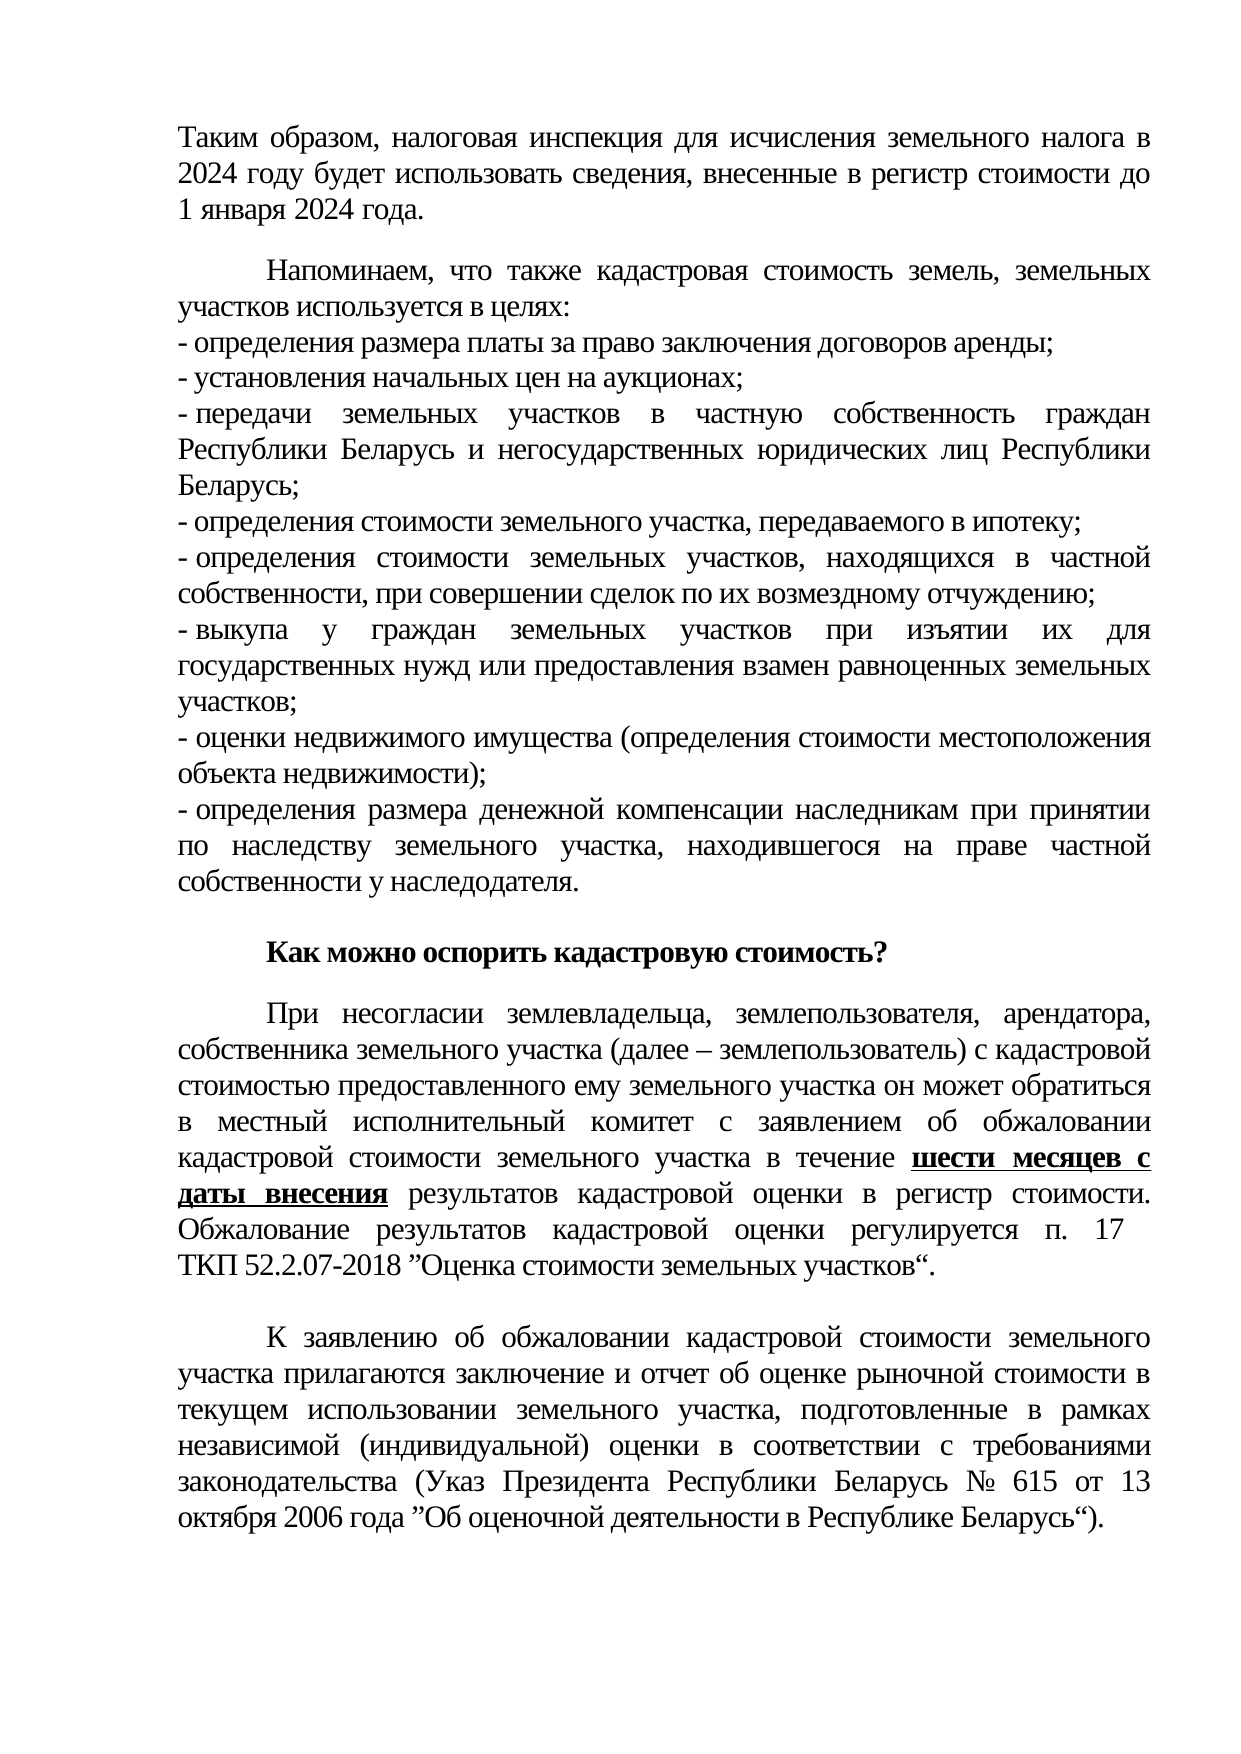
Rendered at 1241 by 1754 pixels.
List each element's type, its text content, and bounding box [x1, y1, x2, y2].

text - определения стоимости земельных участков, находящихся в частной собственности, при совершении сделок по их возмездному отчуждению; [177, 538, 1152, 610]
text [177, 118, 1152, 226]
text - установления начальных цен на аукционах; [177, 359, 1152, 395]
text К заявлению об обжаловании кадастровой стоимости земельного участка прилагаются заключение и отчет об оценке рыночной стоимости в текущем использовании земельного участка, подготовленные в рамках независимой (индивидуальной) оценки в соответствии с требованиями законодательства (Указ Президента Республики Беларусь № 615 от 13 октября 2006 года ”Об оценочной деятельности в Республике Беларусь“). [177, 1318, 1152, 1534]
text - выкупа у граждан земельных участков при изъятии их для государственных нужд или предоставления взамен равноценных земельных участков; [177, 610, 1152, 718]
text - определения размера денежной компенсации наследникам при принятии по наследству земельного участка, находившегося на праве частной собственности у наследодателя. [177, 790, 1152, 898]
text При несогласии землевладельца, землепользователя, арендатора, собственника земельного участка (далее – землепользователь) с кадастровой стоимостью предоставленного ему земельного участка он может обратиться в местный исполнительный комитет с заявлением об обжаловании кадастровой стоимости земельного участка в течение шести месяцев с даты внесения результатов кадастровой оценки в регистр стоимости. Обжалование результатов кадастровой оценки регулируется п. 17 ТКП 52.2.07-2018 ”Оценка стоимости земельных участков“. [177, 995, 1152, 1282]
text Напоминаем, что также кадастровая стоимость земель, земельных участков используется в целях: [177, 251, 1152, 323]
text - оценки недвижимого имущества (определения стоимости местоположения объекта недвижимости); [177, 718, 1152, 790]
text - определения стоимости земельного участка, передаваемого в ипотеку; [177, 502, 1152, 538]
text - передачи земельных участков в частную собственность граждан Республики Беларусь и негосударственных юридических лиц Республики Беларусь; [177, 395, 1152, 502]
text Как можно оспорить кадастровую стоимость? [177, 934, 1152, 970]
text - определения размера платы за право заключения договоров аренды; [177, 323, 1152, 359]
